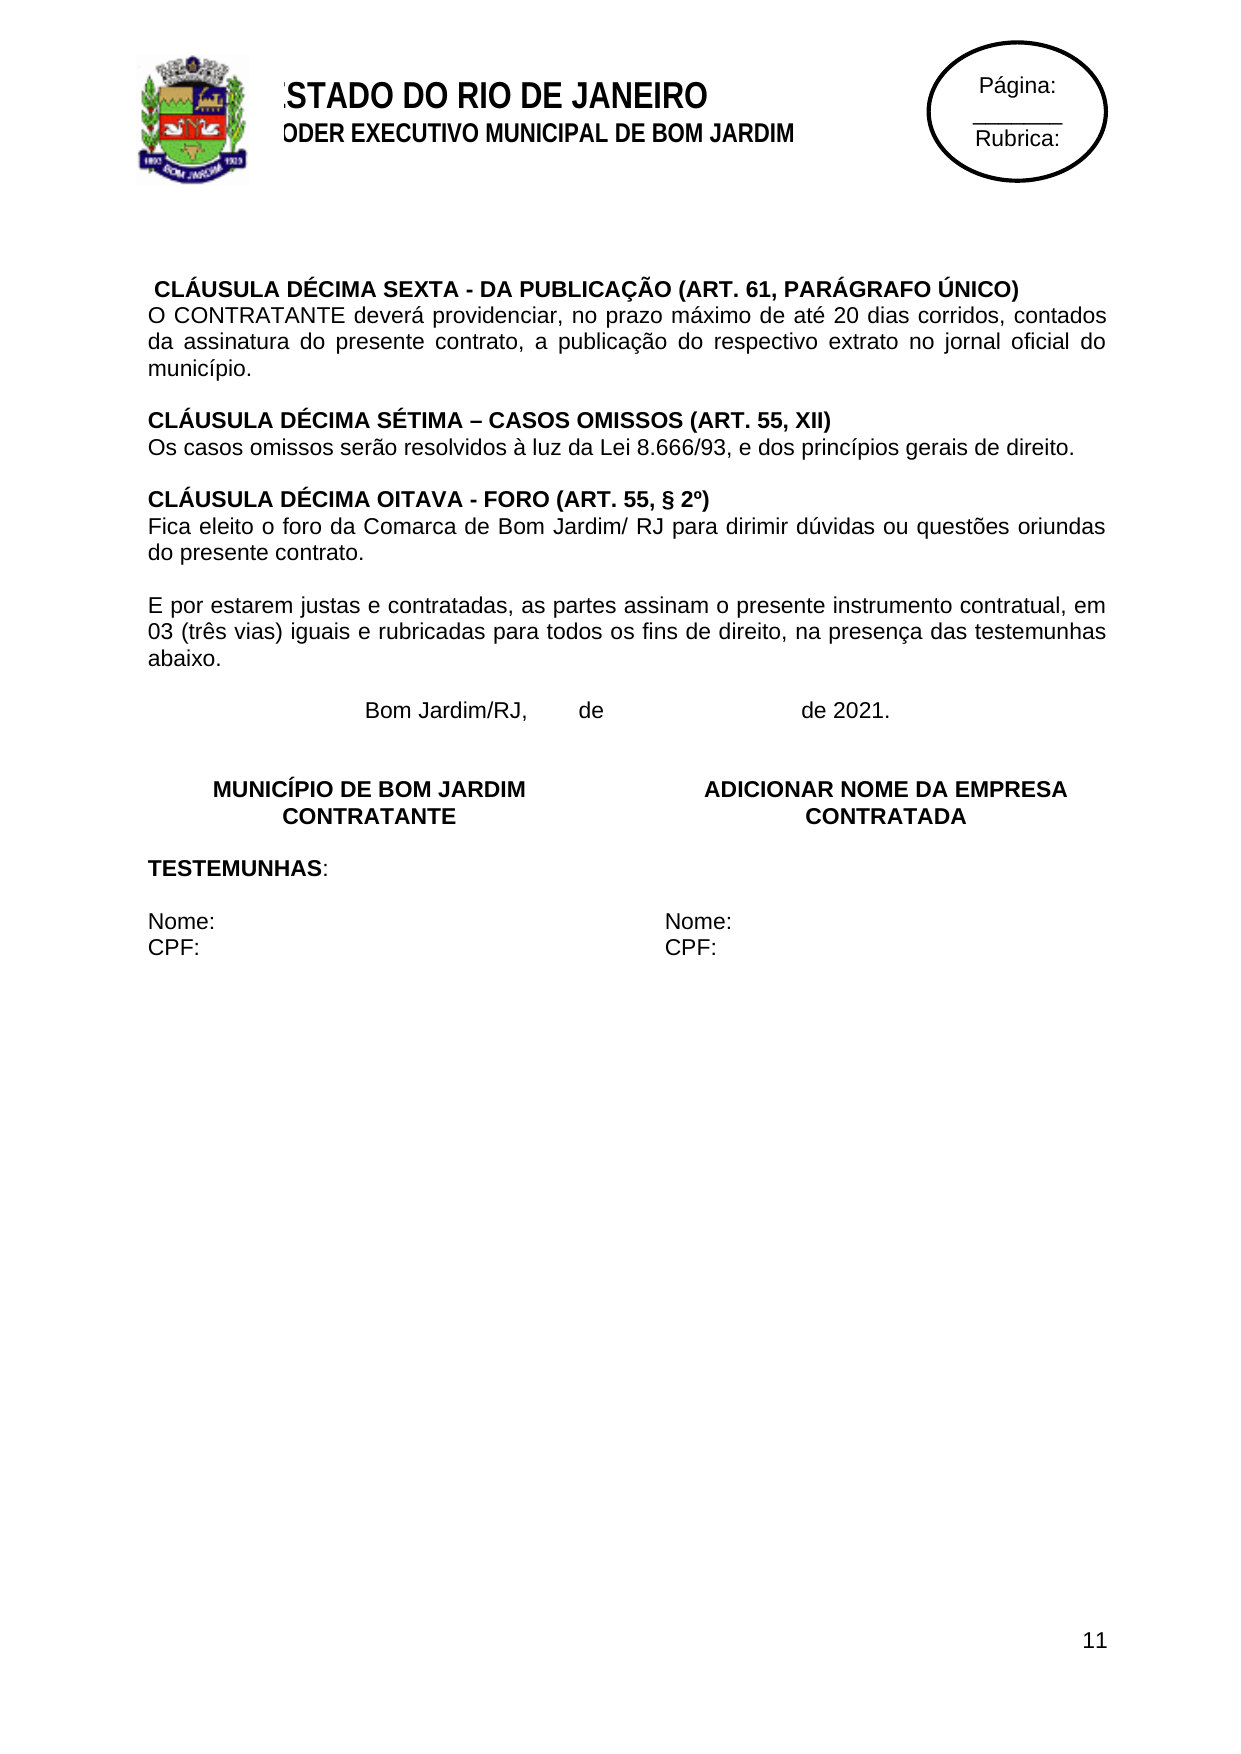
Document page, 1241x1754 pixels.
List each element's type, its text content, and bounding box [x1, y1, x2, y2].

text CLÁUSULA DÉCIMA SEXTA - DA PUBLICAÇÃO (ART. 61, PARÁGRAFO ÚNICO) [148, 276, 1107, 302]
text CPF: [664, 934, 1107, 961]
text TESTEMUNHAS: [148, 855, 1107, 882]
text Bom Jardim/RJ, de de 2021. [148, 697, 1107, 723]
text E por estarem justas e contratadas, as partes assinam o presente instrumento contratual, em 03 (três vias) iguais e rubricadas para todos os fins de direito, na presença das testemunhas abaixo. [148, 592, 1107, 671]
text Os casos omissos serão resolvidos à luz da Lei 8.666/93, e dos princípios gerais de direito. [148, 434, 1107, 460]
text CONTRATADA [664, 803, 1107, 829]
text O CONTRATANTE deverá providenciar, no prazo máximo de até 20 dias corridos, contados da assinatura do presente contrato, a publicação do respectivo extrato no jornal oficial do município. [148, 302, 1107, 381]
text CONTRATANTE [148, 803, 591, 829]
text MUNICÍPIO DE BOM JARDIM [148, 776, 591, 803]
text CPF: [148, 934, 591, 961]
text Nome: [148, 908, 591, 934]
text Nome: [664, 908, 1107, 934]
text Fica eleito o foro da Comarca de Bom Jardim/ RJ para dirimir dúvidas ou questões oriundas do presente contrato. [148, 513, 1107, 565]
text CLÁUSULA DÉCIMA OITAVA - FORO (ART. 55, § 2º) [148, 486, 1107, 513]
text CLÁUSULA DÉCIMA SÉTIMA – CASOS OMISSOS (ART. 55, XII) [148, 407, 1107, 434]
